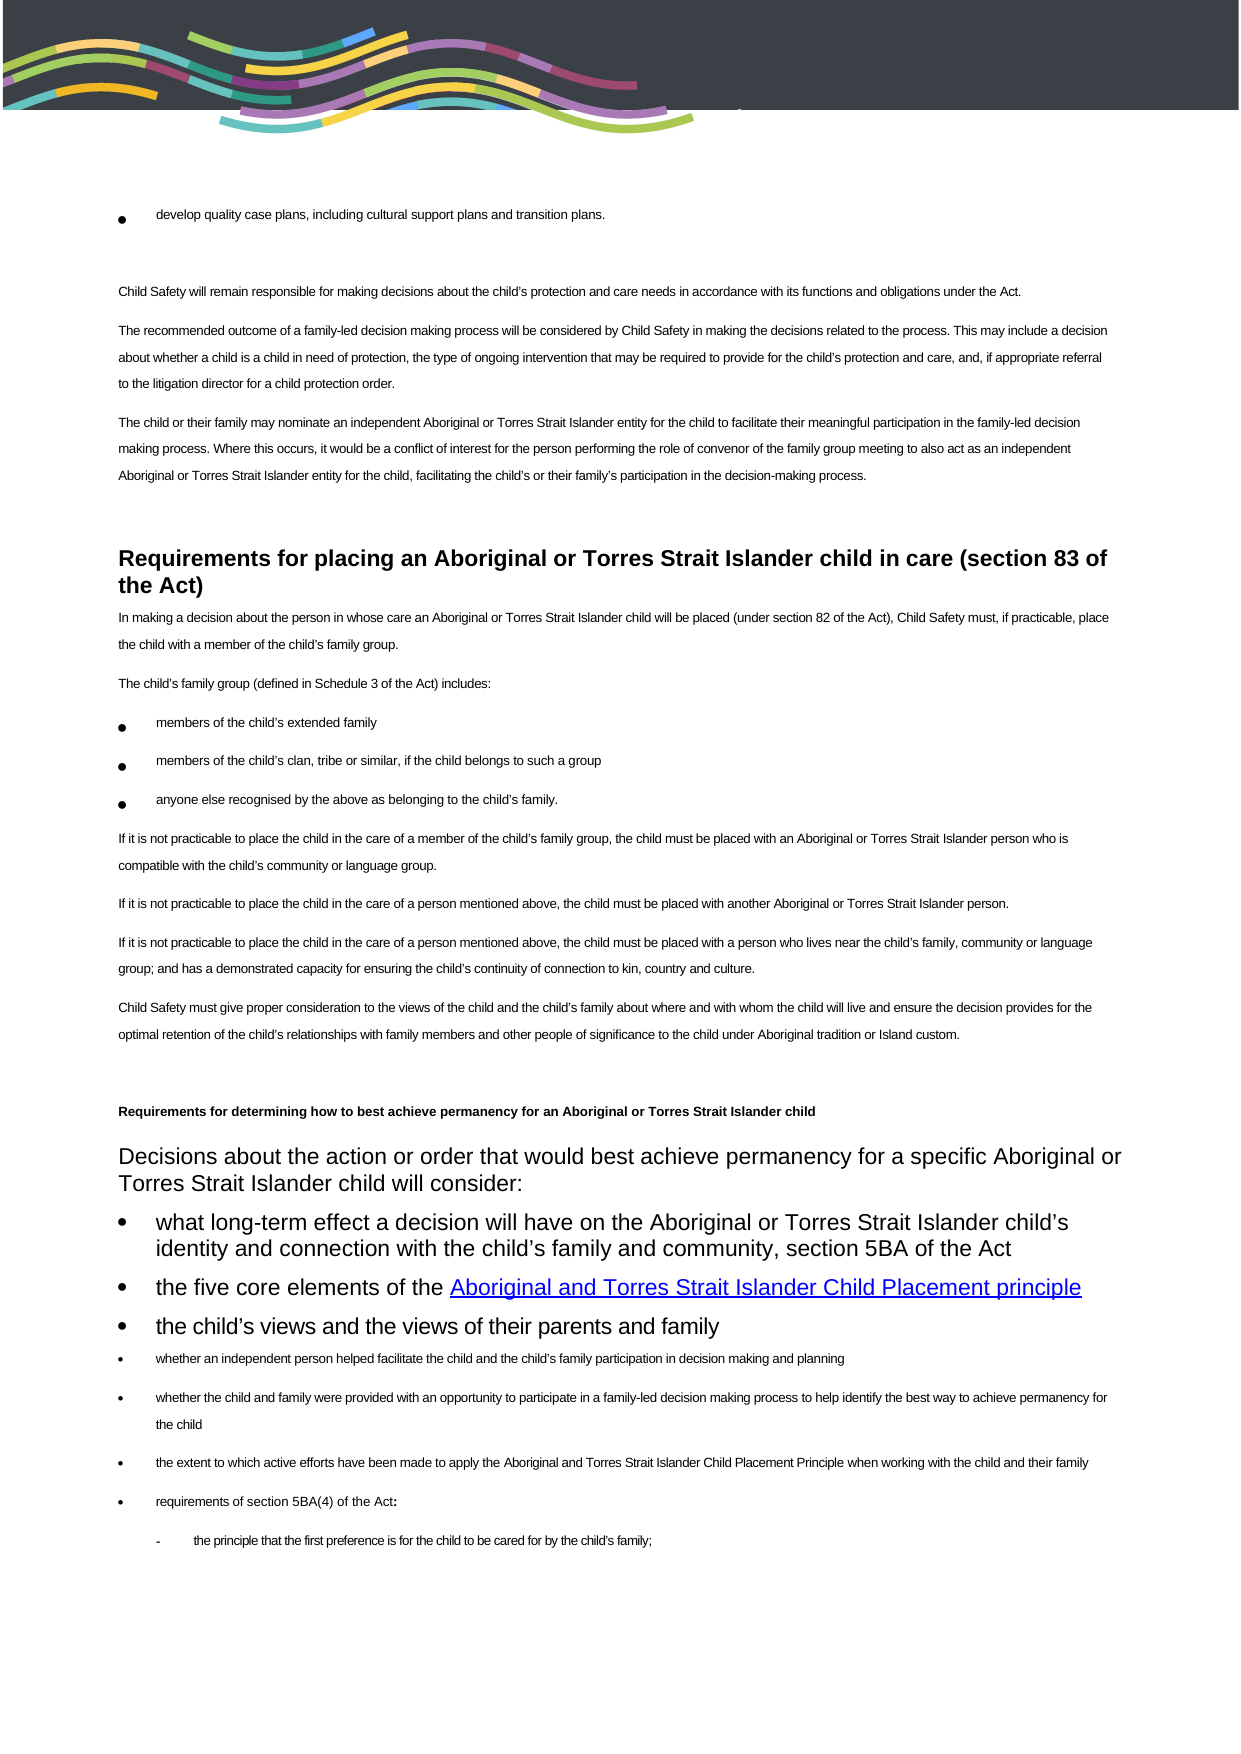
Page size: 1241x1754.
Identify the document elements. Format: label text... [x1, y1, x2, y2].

text Decisions about the action or order that would best achieve permanency for a specific Aboriginal or Torres Strait Islander child will consider: [118, 1143, 1122, 1196]
text Requirements for placing an Aboriginal or Torres Strait Islander child in care (section 83 of the Act) [118, 545, 1122, 598]
text Child Safety must give proper consideration to the views of the child and the child’s family about where and with whom the child will live and ensure the decision provides for the optimal retention of the child’s relationships with family members and other people of significance to the child under Aboriginal tradition or Island custom. [118, 1000, 1112, 1053]
list the five core elements of the Aboriginal and Torres Strait Islander Child Placement principle [118, 1274, 1112, 1300]
list what long-term effect a decision will have on the Aboriginal or Torres Strait Islander child’s identity and connection with the child’s family and community, section 5BA of the Act [118, 1208, 1122, 1261]
list the child’s views and the views of their parents and family [118, 1313, 1112, 1339]
list the principle that the first preference is for the child to be cared for by the child’s family; [156, 1533, 1112, 1559]
text If it is not practicable to place the child in the care of a person mentioned above, the child must be placed with another Aboriginal or Torres Strait Islander person. [118, 896, 1112, 923]
list anyone else recognised by the above as belonging to the child’s family. [118, 792, 1112, 819]
text If it is not practicable to place the child in the care of a member of the child’s family group, the child must be placed with an Aboriginal or Torres Strait Islander person who is compatible with the child’s community or language group. [118, 831, 1112, 884]
list members of the child’s extended family [118, 714, 1112, 741]
text The child’s family group (defined in Schedule 3 of the Act) includes: [118, 676, 1112, 702]
text The child or their family may nominate an independent Aboriginal or Torres Strait Islander entity for the child to facilitate their meaningful participation in the family-led decision making process. Where this occurs, it would be a conflict of interest for the person performing the role of convenor of the family group meeting to also act as an independent Aboriginal or Torres Strait Islander entity for the child, facilitating the child’s or their family’s participation in the decision-making process. [118, 415, 1112, 494]
text Child Safety will remain responsible for making decisions about the child’s protection and care needs in accordance with its functions and obligations under the Act. [118, 284, 1112, 311]
list develop quality case plans, including cultural support plans and transition plans. [118, 207, 1112, 233]
list the extent to which active efforts have been made to apply the Aboriginal and Torres Strait Islander Child Placement Principle when working with the child and their family [118, 1456, 1112, 1482]
list members of the child’s clan, tribe or similar, if the child belongs to such a group [118, 753, 1112, 780]
text The recommended outcome of a family-led decision making process will be considered by Child Safety in making the decisions related to the process. This may include a decision about whether a child is a child in need of protection, the type of ongoing intervention that may be required to provide for the child’s protection and care, and, if appropriate referral to the litigation director for a child protection order. [118, 323, 1112, 402]
list whether the child and family were provided with an opportunity to participate in a family-led decision making process to help identify the best way to achieve permanency for the child [118, 1390, 1112, 1443]
list requirements of section 5BA(4) of the Act: [118, 1494, 1112, 1521]
picture [2, 0, 1239, 146]
list whether an independent person helped facilitate the child and the child’s family participation in decision making and planning [118, 1351, 1112, 1378]
text If it is not practicable to place the child in the care of a person mentioned above, the child must be placed with a person who lives near the child’s family, community or language group; and has a demonstrated capacity for ensuring the child’s continuity of connection to kin, country and culture. [118, 935, 1112, 988]
text In making a decision about the person in whose care an Aboriginal or Torres Strait Islander child will be placed (under section 82 of the Act), Child Safety must, if practicable, place the child with a member of the child’s family group. [118, 611, 1112, 663]
text Requirements for determining how to best achieve permanency for an Aboriginal or Torres Strait Islander child [118, 1104, 1112, 1131]
